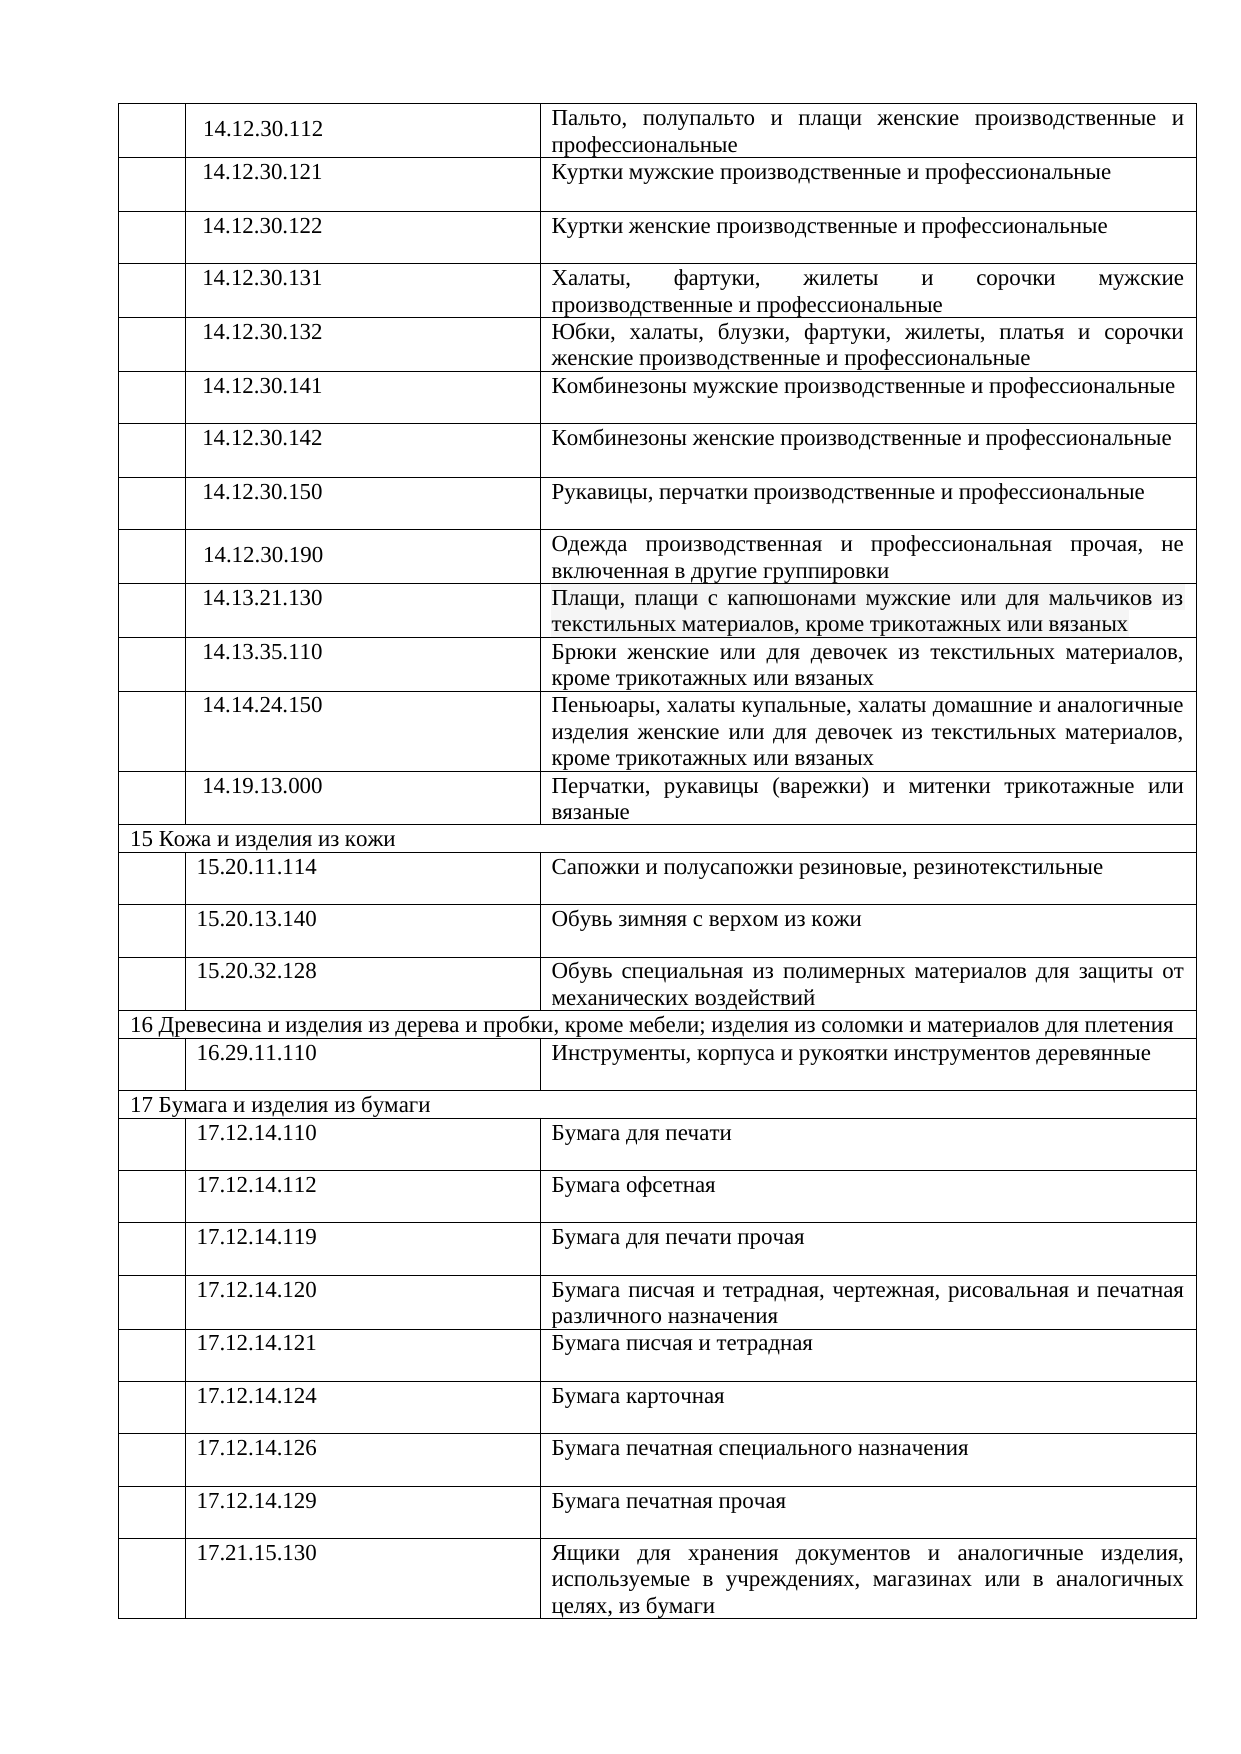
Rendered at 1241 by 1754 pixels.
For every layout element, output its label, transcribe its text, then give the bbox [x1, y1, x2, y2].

table_cell 14.19.13.000 [186, 772, 540, 824]
table_cell 16 Древесина и изделия из дерева и пробки, кроме мебели; изделия из соломки и материалов для плетения [119, 1011, 1196, 1038]
table_cell 14.14.24.150 [186, 692, 540, 771]
table_cell [119, 212, 185, 263]
table_cell Пеньюары, халаты купальные, халаты домашние и аналогичные изделия женские или для девочек из текстильных материалов, кроме трикотажных или вязаных [874, 692, 1196, 771]
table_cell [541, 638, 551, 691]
table_cell [119, 958, 185, 1010]
table_cell Куртки мужские производственные и профессиональные [541, 158, 1196, 211]
table_cell Бумага писчая и тетрадная, чертежная, рисовальная и печатная различного назначения [541, 1276, 1196, 1328]
table_cell 17.12.14.126 [186, 1434, 540, 1486]
table_cell Бумага печатная специального назначения [541, 1434, 1196, 1486]
table_cell Обувь зимняя с верхом из кожи [541, 905, 1196, 957]
table_cell [119, 158, 185, 211]
table_cell 14.12.30.132 [186, 318, 540, 371]
table_cell 14.12.30.122 [186, 212, 540, 263]
table_cell [119, 1039, 185, 1090]
table_cell [119, 530, 185, 583]
table_cell [119, 1171, 185, 1222]
table_cell Комбинезоны женские производственные и профессиональные [541, 424, 1196, 477]
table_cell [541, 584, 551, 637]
table_cell Бумага карточная [541, 1382, 1196, 1433]
table_cell 17.12.14.121 [186, 1330, 540, 1381]
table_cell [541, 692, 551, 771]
table_cell [119, 478, 185, 529]
table_cell [119, 1223, 185, 1275]
table_cell Ящики для хранения документов и аналогичные изделия, используемые в учреждениях, магазинах или в аналогичных целях, из бумаги [541, 1539, 1196, 1618]
table_cell [119, 905, 185, 957]
table_cell [119, 1330, 185, 1381]
table_cell [119, 424, 185, 477]
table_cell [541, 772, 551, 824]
table_cell 17.12.14.124 [186, 1382, 540, 1433]
table_cell Бумага для печати [541, 1119, 1196, 1170]
table_cell [119, 772, 185, 824]
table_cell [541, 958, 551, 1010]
table_cell 17.21.15.130 [186, 1539, 540, 1618]
table_cell Одежда производственная и профессиональная прочая, не включенная в другие группировки [541, 530, 1196, 583]
table_cell Халаты, фартуки, жилеты и сорочки мужские производственные и профессиональные [541, 264, 1196, 317]
table_cell 15.20.32.128 [186, 958, 540, 1010]
table_cell [119, 264, 185, 317]
table_cell 16.29.11.110 [186, 1039, 540, 1090]
table_cell Бумага офсетная [541, 1171, 1196, 1222]
table_cell 17 Бумага и изделия из бумаги [119, 1091, 1196, 1117]
table_cell [119, 1539, 185, 1618]
table_cell [186, 104, 540, 157]
table_cell 14.12.30.150 [186, 478, 540, 529]
table_cell Обувь специальная из полимерных материалов для защиты от механических воздействий [816, 958, 1196, 1010]
table_cell 14.12.30.131 [186, 264, 540, 317]
table_cell [119, 584, 185, 637]
table_cell [119, 1434, 185, 1486]
table_cell 17.12.14.119 [186, 1223, 540, 1275]
table_cell Брюки женские или для девочек из текстильных материалов, кроме трикотажных или вязаных [874, 638, 1196, 691]
table_cell [119, 104, 185, 157]
table_cell Рукавицы, перчатки производственные и профессиональные [541, 478, 1196, 529]
table_cell [119, 692, 185, 771]
table_cell [119, 1276, 185, 1328]
table_cell 14.12.30.141 [186, 372, 540, 423]
table_cell Инструменты, корпуса и рукоятки инструментов деревянные [541, 1039, 1196, 1090]
table_cell [119, 1382, 185, 1433]
table_cell 15.20.11.114 [186, 853, 540, 904]
table_cell Юбки, халаты, блузки, фартуки, жилеты, платья и сорочки женские производственные и профессиональные [541, 318, 1196, 371]
table_cell 17.12.14.129 [186, 1487, 540, 1538]
table_cell Бумага писчая и тетрадная [541, 1330, 1196, 1381]
table_cell [119, 638, 185, 691]
table_cell [119, 853, 185, 904]
table_cell 14.13.21.130 [186, 584, 540, 637]
table_cell 17.12.14.112 [186, 1171, 540, 1222]
table_cell [186, 530, 540, 583]
table_cell 14.12.30.142 [186, 424, 540, 477]
table_cell [119, 1487, 185, 1538]
table_cell Бумага печатная прочая [541, 1487, 1196, 1538]
table_cell Бумага для печати прочая [541, 1223, 1196, 1275]
table_cell Сапожки и полусапожки резиновые, резинотекстильные [541, 853, 1196, 904]
table_cell 17.12.14.120 [186, 1276, 540, 1328]
table_cell Перчатки, рукавицы (варежки) и митенки трикотажные или вязаные [630, 772, 1196, 824]
table_cell Комбинезоны мужские производственные и профессиональные [541, 372, 1196, 423]
table_cell [119, 372, 185, 423]
table_cell Куртки женские производственные и профессиональные [541, 212, 1196, 263]
table_cell 14.12.30.121 [186, 158, 540, 211]
table_cell 15 Кожа и изделия из кожи [119, 825, 1196, 852]
table_cell [119, 1119, 185, 1170]
table_cell 17.12.14.110 [186, 1119, 540, 1170]
table_cell 15.20.13.140 [186, 905, 540, 957]
table_cell Пальто, полупальто и плащи женские производственные и профессиональные [541, 104, 1196, 157]
table_cell 14.13.35.110 [186, 638, 540, 691]
table_cell [119, 318, 185, 371]
